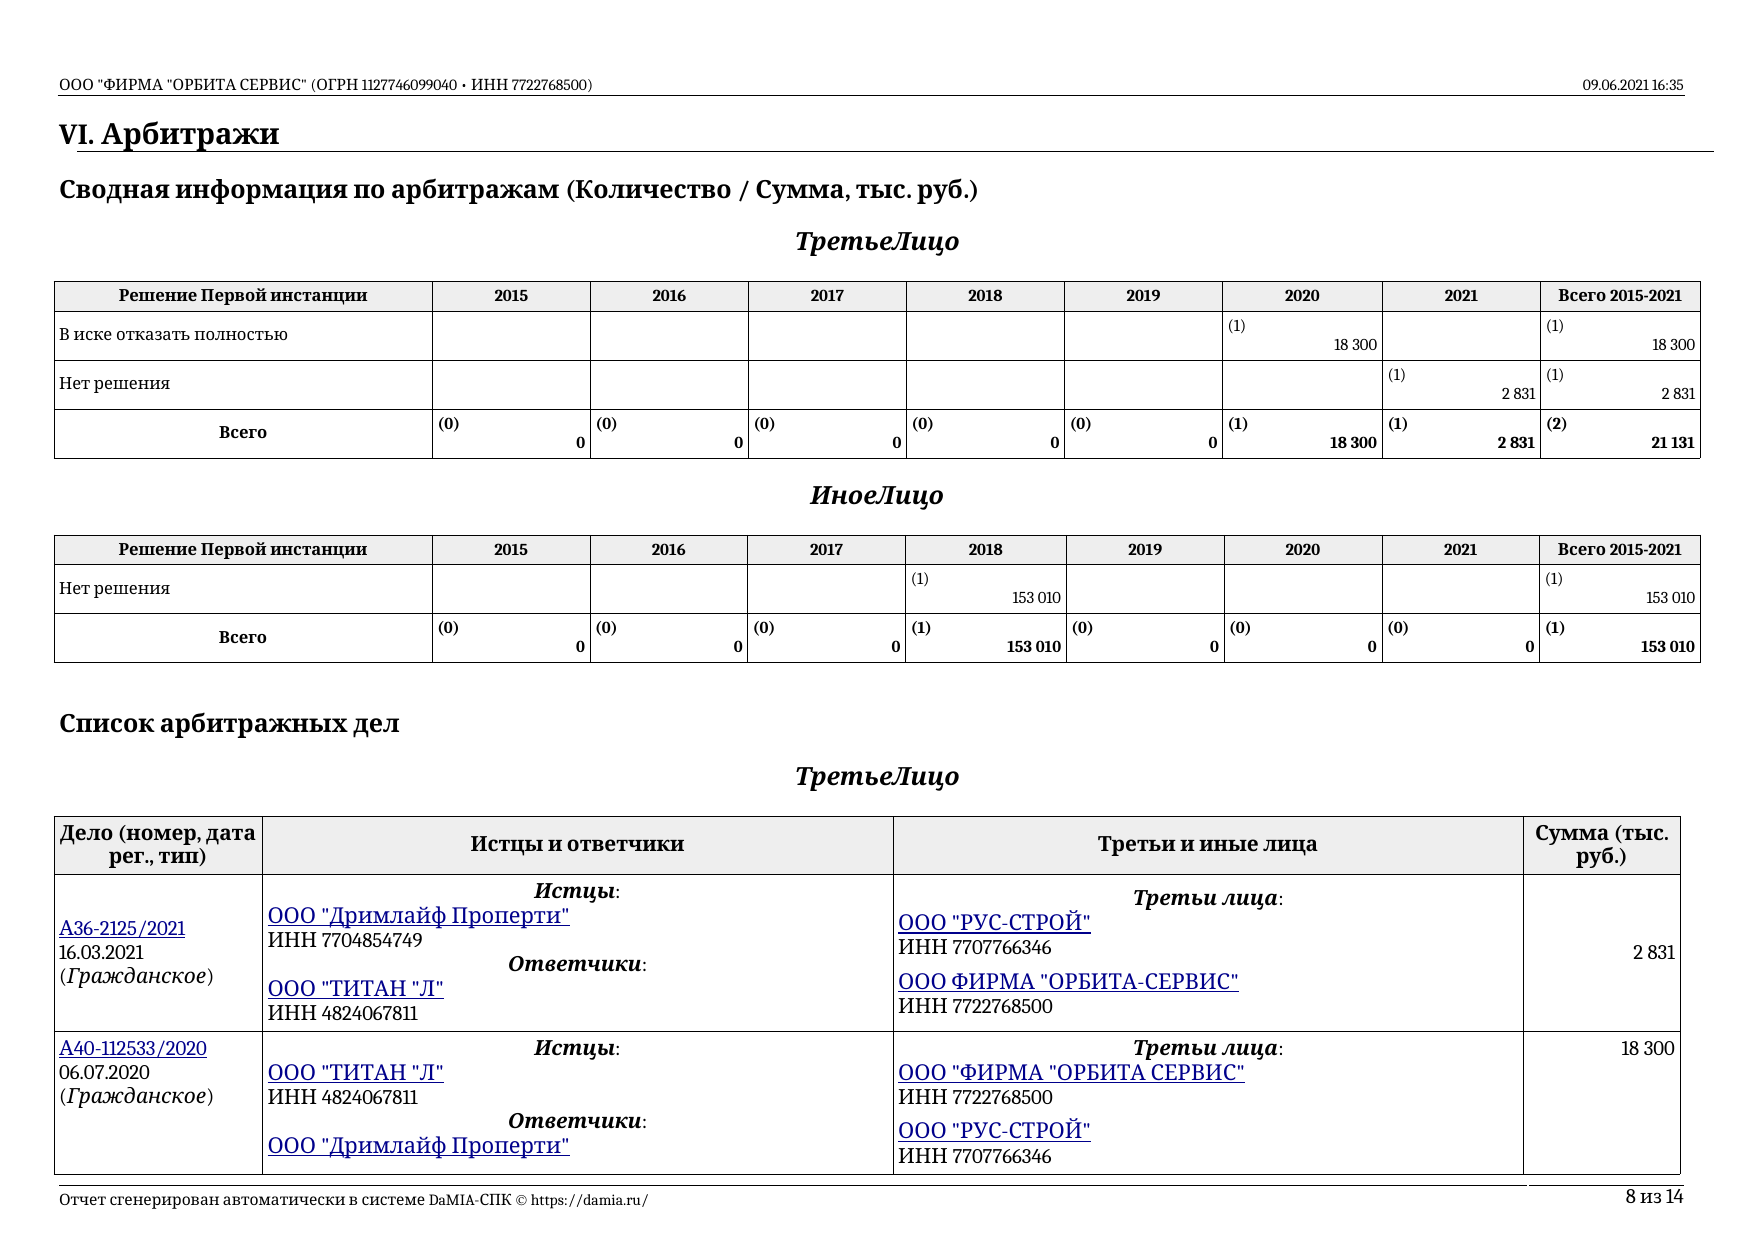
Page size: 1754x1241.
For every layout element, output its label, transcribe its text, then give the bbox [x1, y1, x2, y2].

table_cell 18 300 [1524, 1032, 1680, 1174]
table_header Всего 2015-2021 [1540, 536, 1700, 564]
text Сводная информация по арбитражам (Количество / Сумма, тыс. руб.) [59, 176, 1695, 204]
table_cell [263, 1032, 893, 1174]
table_cell Нет решения [55, 361, 432, 409]
table_header 2017 [749, 282, 906, 311]
table_cell (1) 2 831 [1383, 361, 1540, 409]
table_cell (1) 18 300 [1223, 312, 1382, 360]
table_header Третьи и иные лица [894, 817, 1523, 874]
table_cell (1) 153 010 [906, 565, 1066, 613]
table_header Истцы и ответчики [263, 817, 893, 874]
table_cell (1) 2 831 [1541, 361, 1700, 409]
table_cell [591, 312, 748, 360]
table_header 2021 [1383, 282, 1540, 311]
table_cell В иске отказать полностью [55, 312, 432, 360]
table_header Сумма (тыс. руб.) [1524, 817, 1680, 874]
table_cell [749, 361, 906, 409]
table_cell [1067, 565, 1224, 613]
table_cell [591, 361, 748, 409]
text ТретьеЛицо [59, 228, 1695, 257]
table_cell [433, 361, 590, 409]
table_header 2018 [906, 536, 1066, 564]
table_cell (0) 0 [748, 614, 905, 662]
table_header Решение Первой инстанции [55, 536, 432, 564]
table_cell (1) 153 010 [1540, 614, 1700, 662]
table_cell [1383, 312, 1540, 360]
table_cell (1) 18 300 [1223, 410, 1382, 458]
table_cell [749, 312, 906, 360]
table_cell (0) 0 [907, 410, 1064, 458]
table_cell (1) 153 010 [1540, 565, 1700, 613]
table_header 2019 [1067, 536, 1224, 564]
table_cell (0) 0 [1383, 614, 1539, 662]
table_cell Третьи лица: ООО "РУС-СТРОЙ" ИНН 7707766346 ООО ФИРМА "ОРБИТА-СЕРВИС" ИНН 7722768500 [894, 875, 1523, 1031]
table_header 2019 [1065, 282, 1222, 311]
text ИноеЛицо [59, 482, 1695, 511]
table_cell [55, 1032, 262, 1174]
table_header Всего 2015-2021 [1541, 282, 1700, 311]
table_cell (1) 2 831 [1383, 410, 1540, 458]
table_header 2020 [1225, 536, 1382, 564]
table_cell [1223, 361, 1382, 409]
table_cell (2) 21 131 [1541, 410, 1700, 458]
table_cell Всего [55, 614, 432, 662]
table_header Дело (номер, дата рег., тип) [55, 817, 262, 874]
table_header 2016 [591, 282, 748, 311]
table_cell [591, 565, 747, 613]
table_cell А36-2125/2021 16.03.2021 (Гражданское) [55, 875, 262, 1031]
table_header 2020 [1223, 282, 1382, 311]
table_cell (0) 0 [749, 410, 906, 458]
table_cell Всего [55, 410, 432, 458]
table_cell (0) 0 [1065, 410, 1222, 458]
table_cell (0) 0 [591, 614, 747, 662]
table_cell (0) 0 [1067, 614, 1224, 662]
table_cell [1065, 312, 1222, 360]
table_cell [1065, 361, 1222, 409]
table_cell (0) 0 [591, 410, 748, 458]
table_cell 2 831 [1524, 875, 1680, 1031]
table_cell [907, 312, 1064, 360]
text Список арбитражных дел [59, 710, 1695, 739]
table_header 2016 [591, 536, 747, 564]
table_cell [748, 565, 905, 613]
table_header Решение Первой инстанции [55, 282, 432, 311]
table_cell Истцы: ООО "Дримлайф Проперти" ИНН 7704854749 Ответчики: ООО "ТИТАН "Л" ИНН 4824067811 [263, 875, 893, 1031]
table_cell (1) 153 010 [906, 614, 1066, 662]
table_cell Нет решения [55, 565, 432, 613]
table_header 2015 [433, 536, 590, 564]
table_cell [894, 1032, 1523, 1174]
table_header 2015 [433, 282, 590, 311]
text ТретьеЛицо [59, 763, 1695, 792]
table_cell (1) 18 300 [1541, 312, 1700, 360]
table_cell [1383, 565, 1539, 613]
table_cell [433, 312, 590, 360]
table_cell (0) 0 [433, 410, 590, 458]
table_header 2021 [1383, 536, 1539, 564]
table_cell (0) 0 [433, 614, 590, 662]
table_header 2018 [907, 282, 1064, 311]
table_cell [907, 361, 1064, 409]
table_cell (0) 0 [1225, 614, 1382, 662]
text VI. Арбитражи [59, 118, 1695, 152]
table_cell [1225, 565, 1382, 613]
table_cell [433, 565, 590, 613]
table_header 2017 [748, 536, 905, 564]
